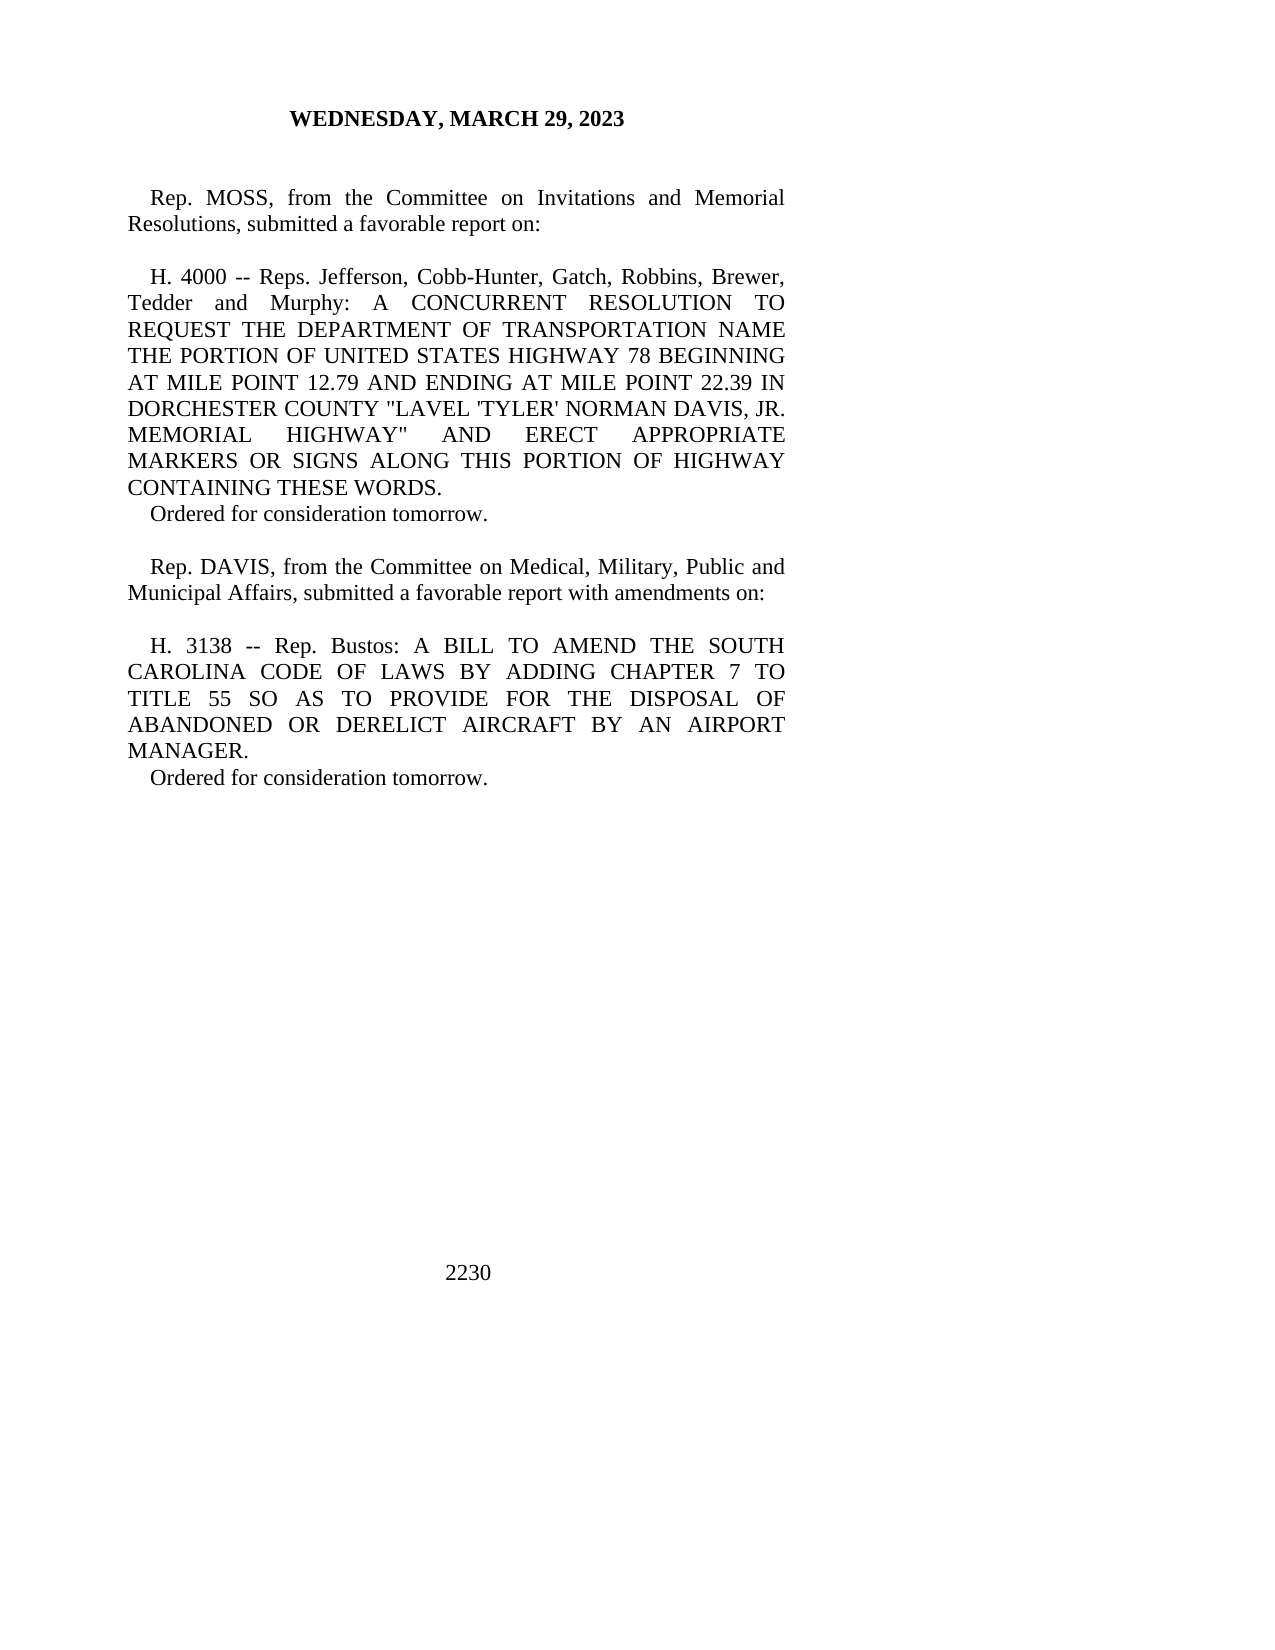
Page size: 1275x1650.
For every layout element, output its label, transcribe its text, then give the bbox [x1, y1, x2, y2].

text Ordered for consideration tomorrow. [127, 764, 786, 790]
text Rep. DAVIS, from the Committee on Medical, Military, Public and Municipal Affairs, submitted a favorable report with amendments on: [127, 553, 786, 606]
text H. 3138 -- Rep. Bustos: A BILL TO AMEND THE SOUTH CAROLINA CODE OF LAWS BY ADDING CHAPTER 7 TO TITLE 55 SO AS TO PROVIDE FOR THE DISPOSAL OF ABANDONED OR DERELICT AIRCRAFT BY AN AIRPORT MANAGER. [127, 632, 786, 764]
text H. 4000 -- Reps. Jefferson, Cobb-Hunter, Gatch, Robbins, Brewer, Tedder and Murphy: A CONCURRENT RESOLUTION TO REQUEST THE DEPARTMENT OF TRANSPORTATION NAME THE PORTION OF UNITED STATES HIGHWAY 78 BEGINNING AT MILE POINT 12.79 AND ENDING AT MILE POINT 22.39 IN DORCHESTER COUNTY "LAVEL 'TYLER' NORMAN DAVIS, JR. MEMORIAL HIGHWAY" AND ERECT APPROPRIATE MARKERS OR SIGNS ALONG THIS PORTION OF HIGHWAY CONTAINING THESE WORDS. [127, 263, 786, 500]
text Ordered for consideration tomorrow. [127, 500, 786, 527]
text Rep. MOSS, from the Committee on Invitations and Memorial Resolutions, submitted a favorable report on: [127, 184, 786, 237]
